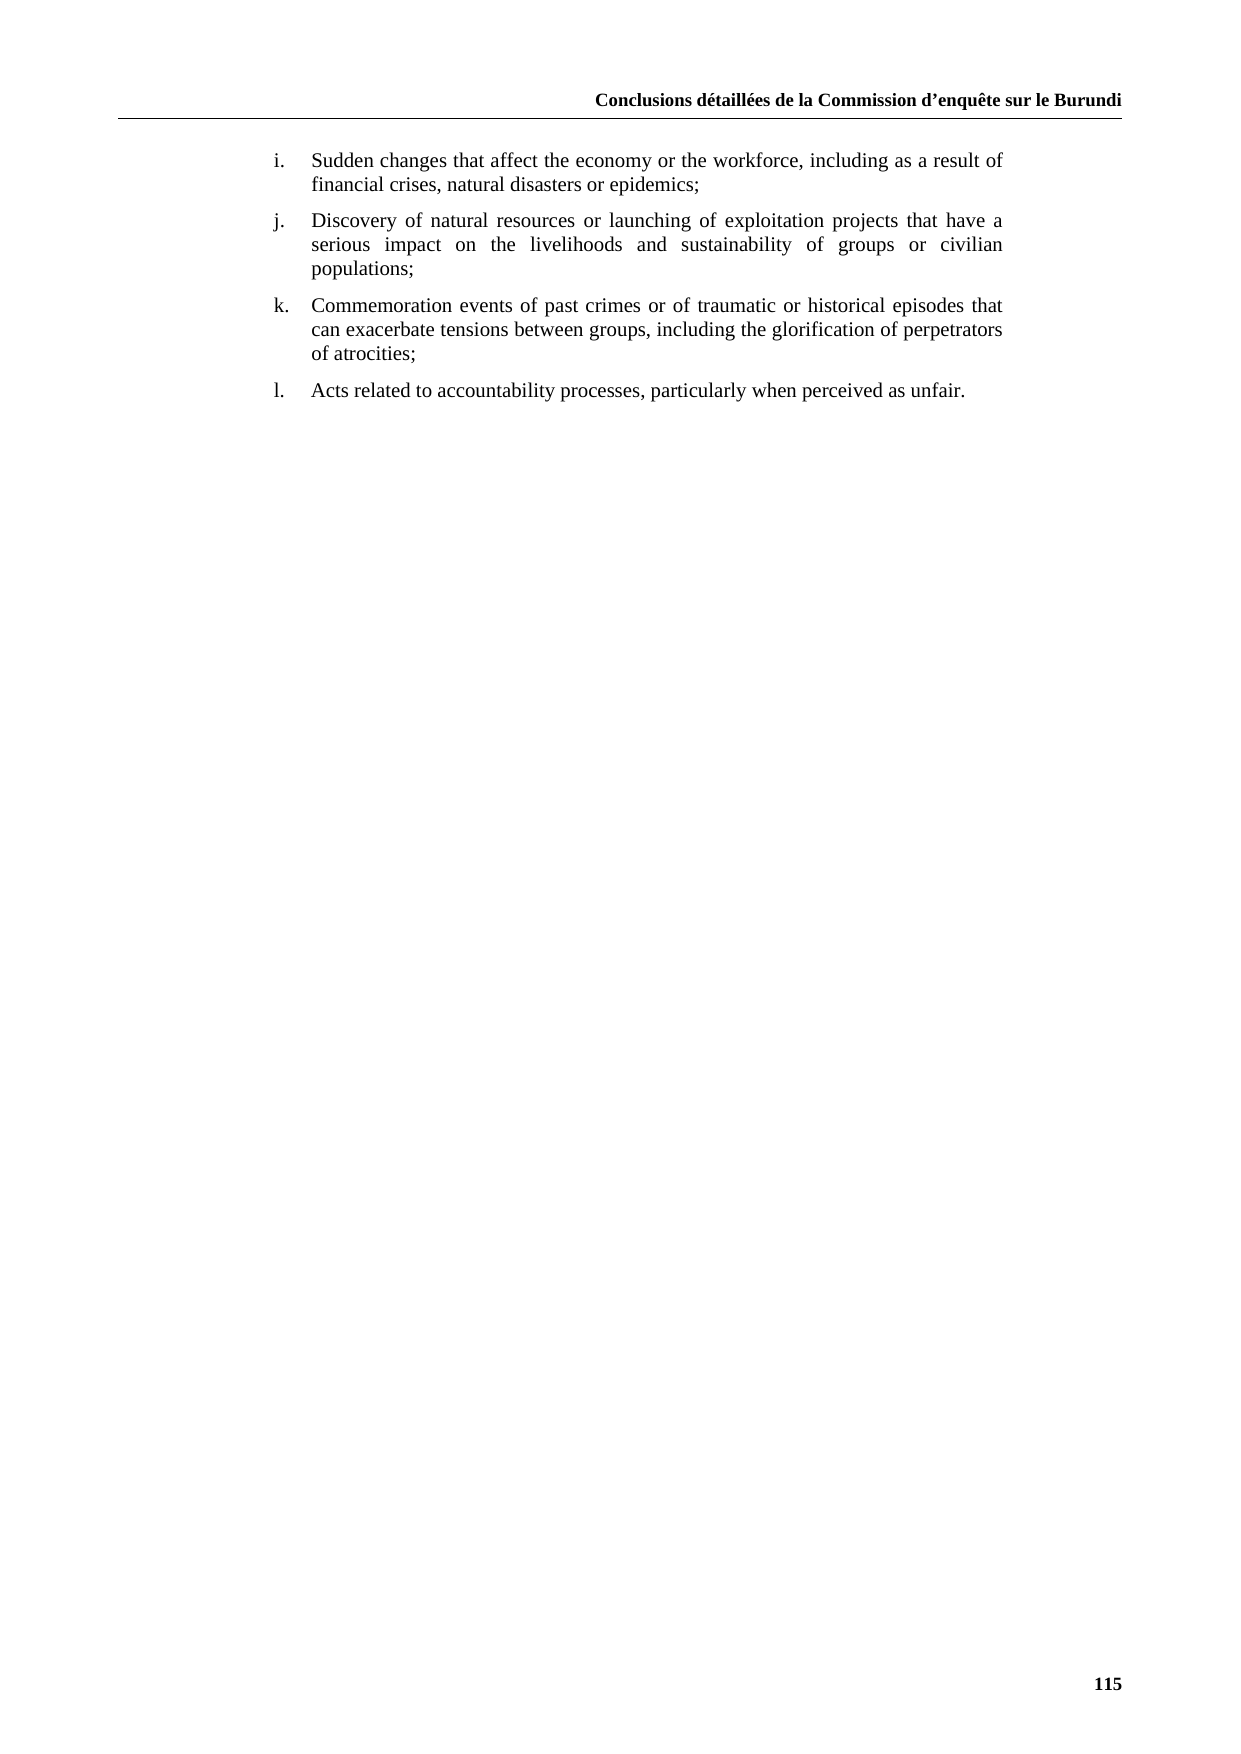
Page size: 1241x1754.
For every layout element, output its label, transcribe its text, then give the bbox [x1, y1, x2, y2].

text k. Commemoration events of past crimes or of traumatic or historical episodes that can exacerbate tensions between groups, including the glorification of perpetrators of atrocities; [274, 293, 1004, 365]
text l. Acts related to accountability processes, particularly when perceived as unfair. [273, 378, 1004, 402]
text j. Discovery of natural resources or launching of exploitation projects that have a serious impact on the livelihoods and sustainability of groups or civilian populations; [274, 208, 1004, 280]
text i. Sudden changes that affect the economy or the workforce, including as a result of financial crises, natural disasters or epidemics; [274, 148, 1004, 196]
